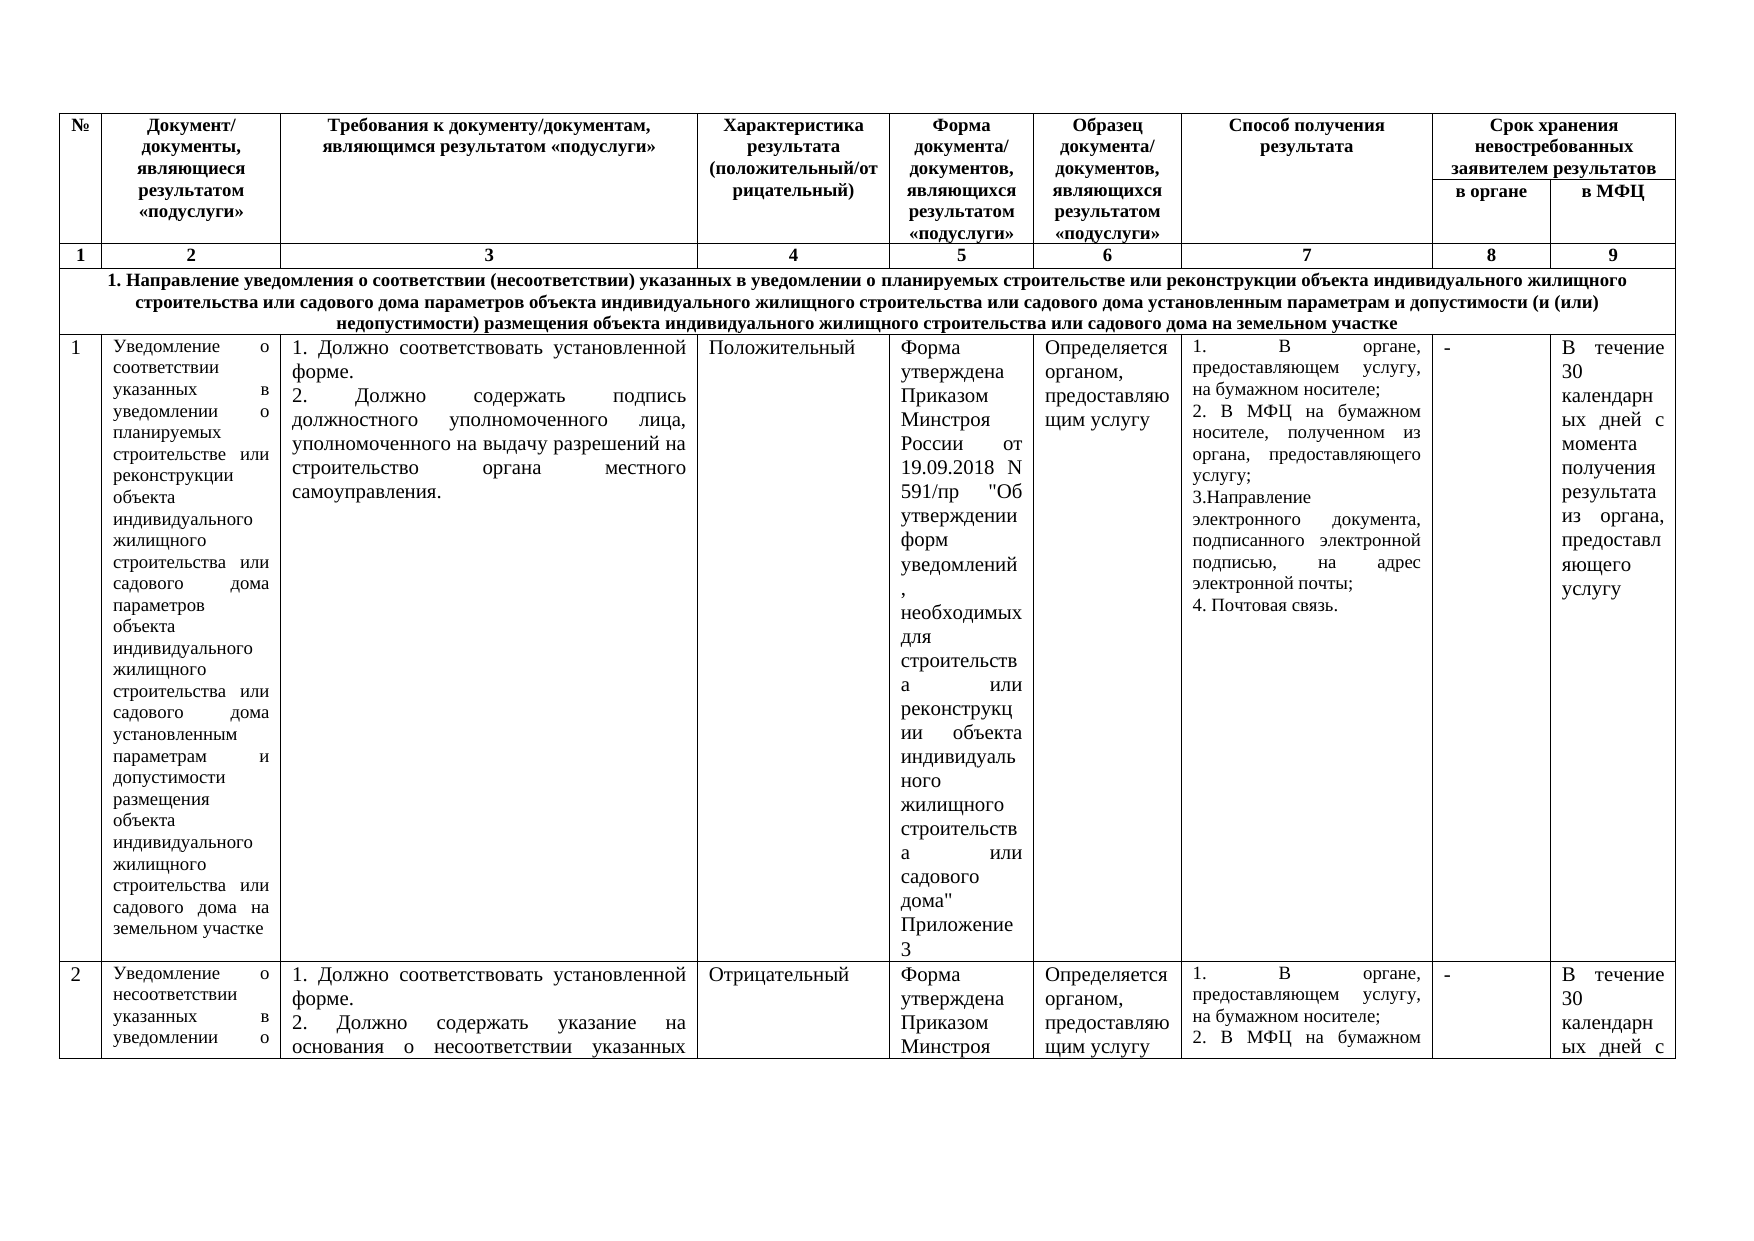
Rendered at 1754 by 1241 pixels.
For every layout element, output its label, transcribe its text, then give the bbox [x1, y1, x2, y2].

table_cell 1. Направление уведомления о соответствии (несоответствии) указанных в уведомлении о планируемых строительстве или реконструкции объекта индивидуального жилищного строительства или садового дома параметров объекта индивидуального жилищного строительства или садового дома установленным параметрам и допустимости (и (или) недопустимости) размещения объекта индивидуального жилищного строительства или садового дома на земельном участке [60, 269, 1675, 334]
table_cell 2 [102, 244, 280, 268]
table_cell 1 [60, 335, 101, 961]
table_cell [1182, 962, 1432, 1058]
table_cell Форма утверждена Приказом Минстроя России от 19.09.2018 N 591/пр "Об утверждении форм уведомлений, необходимых для строительства или реконструкции объекта индивидуального жилищного строительства или садового дома" Приложение 3 [890, 335, 1033, 961]
table_cell 3 [281, 244, 697, 268]
table_header Образец документа/ документов, являющихся результатом «подуслуги» [1034, 114, 1181, 243]
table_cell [281, 962, 697, 1058]
table_cell Положительный [698, 335, 889, 961]
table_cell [890, 962, 1033, 1058]
table_cell 6 [1034, 244, 1181, 268]
table_header Требования к документу/документам, являющимся результатом «подуслуги» [281, 114, 697, 243]
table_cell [1034, 962, 1181, 1058]
table_header Форма документа/ документов, являющихся результатом «подуслуги» [890, 114, 1033, 243]
table_header Срок хранения невостребованных заявителем результатов [1433, 114, 1675, 178]
table_cell в МФЦ [1551, 180, 1675, 243]
table_cell 8 [1433, 244, 1550, 268]
table_cell Уведомление о соответствии указанных в уведомлении о планируемых строительстве или реконструкции объекта индивидуального жилищного строительства или садового дома параметров объекта индивидуального жилищного строительства или садового дома установленным параметрам и допустимости размещения объекта индивидуального жилищного строительства или садового дома на земельном участке [102, 335, 280, 961]
table_header Способ получения результата [1182, 114, 1432, 243]
table_cell - [1433, 962, 1550, 1058]
table_header Документ/ документы, являющиеся результатом «подуслуги» [102, 114, 280, 243]
table_cell Определяется органом, предоставляющим услугу [1034, 335, 1181, 961]
table_cell В течение 30 календарных дней с момента получения результата из органа, предоставляющего услугу [1551, 335, 1675, 961]
table_cell 4 [698, 244, 889, 268]
table_header Характеристика результата (положительный/отрицательный) [698, 114, 889, 243]
table_cell Отрицательный [698, 962, 889, 1058]
table_cell 7 [1182, 244, 1432, 268]
table_header № [60, 114, 101, 243]
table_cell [1551, 962, 1675, 1058]
table_cell 1. Должно соответствовать установленной форме. 2. Должно содержать подпись должностного уполномоченного лица, уполномоченного на выдачу разрешений на строительство органа местного самоуправления. [281, 335, 697, 961]
table_cell 5 [890, 244, 1033, 268]
table_cell в органе [1433, 180, 1550, 243]
table_cell 9 [1551, 244, 1675, 268]
table_cell 1 [60, 244, 101, 268]
table_cell 2 [60, 962, 101, 1058]
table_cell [102, 962, 280, 1058]
table_cell - [1433, 335, 1550, 961]
